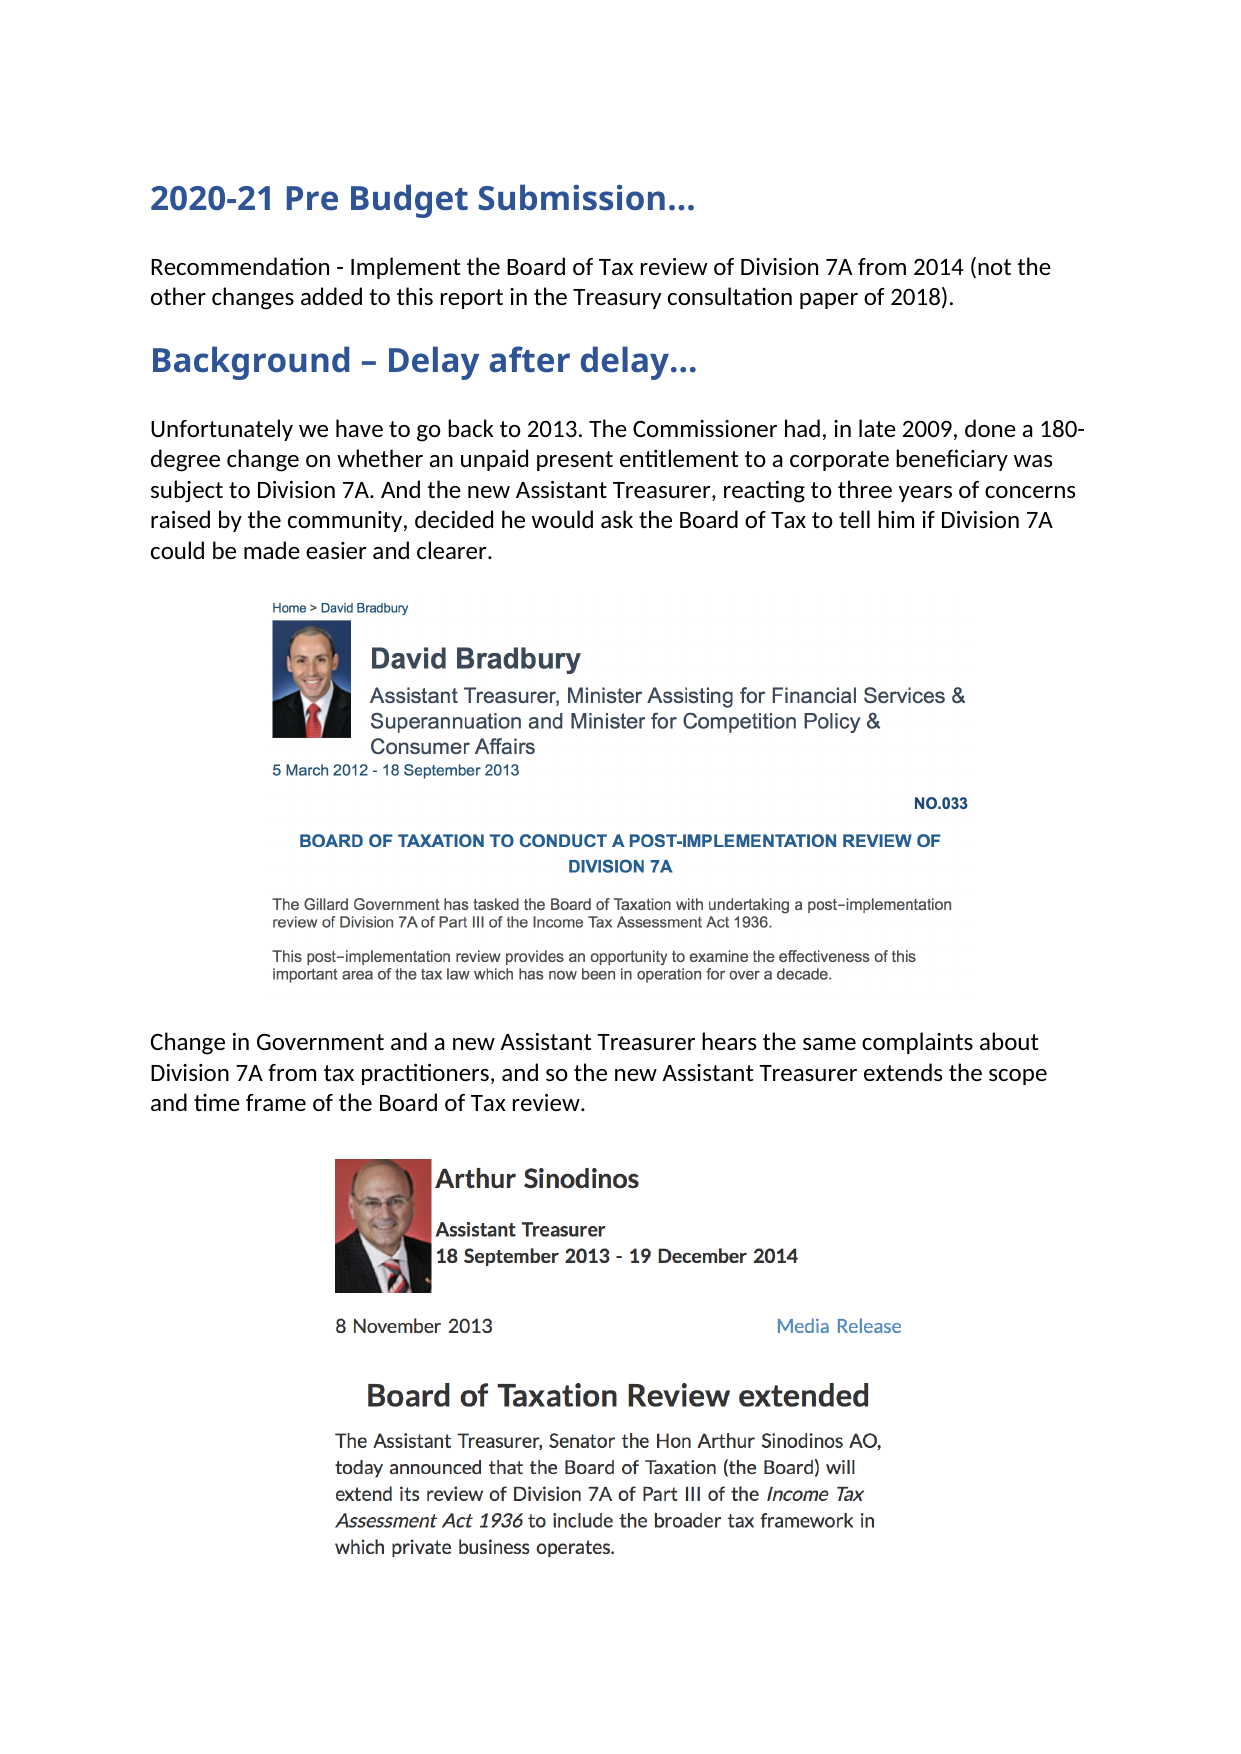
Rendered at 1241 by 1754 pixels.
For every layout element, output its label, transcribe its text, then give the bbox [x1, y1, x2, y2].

picture [318, 1148, 922, 1579]
picture [266, 596, 975, 996]
subtitle 2020-21 Pre Budget Submission… [150, 175, 1090, 220]
subtitle Background – Delay after delay… [150, 337, 1090, 382]
text Change in Government and a new Assistant Treasurer hears the same complaints about Division 7A from tax practitioners, and so the new Assistant Treasurer extends the scope and time frame of the Board of Tax review. [150, 1026, 1090, 1118]
text Unfortunately we have to go back to 2013. The Commissioner had, in late 2009, done a 180-degree change on whether an unpaid present entitlement to a corporate beneficiary was subject to Division 7A. And the new Assistant Treasurer, reacting to three years of concerns raised by the community, decided he would ask the Board of Tax to tell him if Division 7A could be made easier and clearer. [150, 413, 1090, 566]
text Recommendation - Implement the Board of Tax review of Division 7A from 2014 (not the other changes added to this report in the Treasury consultation paper of 2018). [150, 251, 1090, 312]
